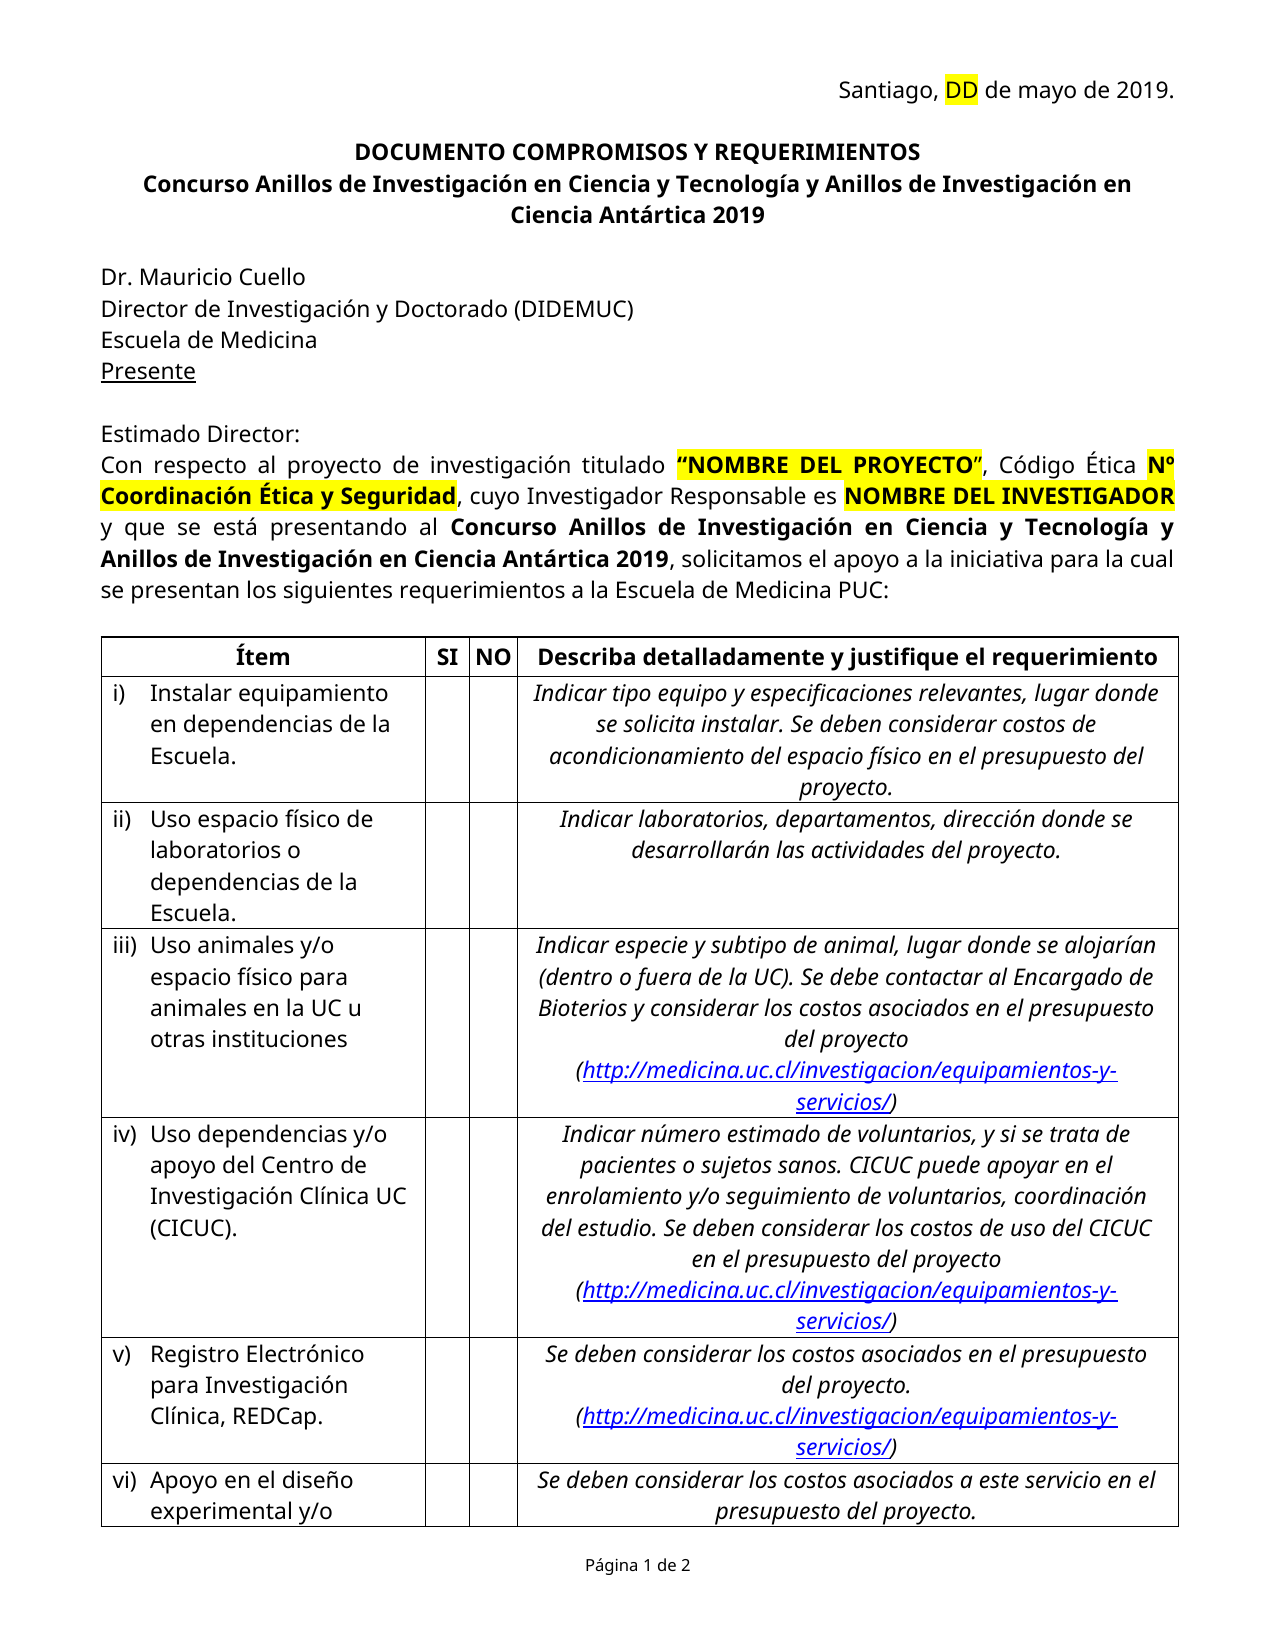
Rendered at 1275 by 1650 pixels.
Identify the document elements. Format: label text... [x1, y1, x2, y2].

text Presente [100, 355, 1174, 386]
text Dr. Mauricio Cuello [100, 261, 1174, 293]
text Estimado Director: [100, 418, 1174, 449]
text Concurso Anillos de Investigación en Ciencia y Tecnología y Anillos de Investigación en Ciencia Antártica 2019 [100, 168, 1174, 230]
text Escuela de Medicina [100, 324, 1174, 355]
table_cell [426, 1464, 469, 1526]
table_cell Instalar equipamiento en dependencias de la Escuela. [102, 677, 425, 802]
table_cell Uso animales y/o espacio físico para animales en la UC u otras instituciones [102, 929, 425, 1117]
table_cell Indicar especie y subtipo de animal, lugar donde se alojarían (dentro o fuera de la UC). Se debe contactar al Encargado de Bioterios y considerar los costos asociados en el presupuesto del proyecto (http://medicina.uc.cl/investigacion/equipamientos-y-servicios/) [518, 929, 1178, 1117]
text Con respecto al proyecto de investigación titulado “NOMBRE DEL PROYECTO”, Código Ética Nº Coordinación Ética y Seguridad, cuyo Investigador Responsable es NOMBRE DEL INVESTIGADOR y que se está presentando al Concurso Anillos de Investigación en Ciencia y Tecnología y Anillos de Investigación en Ciencia Antártica 2019, solicitamos el apoyo a la iniciativa para la cual se presentan los siguientes requerimientos a la Escuela de Medicina PUC: [100, 449, 1174, 605]
table_cell Indicar tipo equipo y especificaciones relevantes, lugar donde se solicita instalar. Se deben considerar costos de acondicionamiento del espacio físico en el presupuesto del proyecto. [518, 677, 1178, 802]
table_cell Uso dependencias y/o apoyo del Centro de Investigación Clínica UC (CICUC). [102, 1118, 425, 1337]
text Santiago, DD de mayo de 2019. [100, 74, 945, 105]
table_cell [426, 1338, 469, 1463]
table_cell [470, 929, 517, 1117]
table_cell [518, 1464, 1178, 1526]
table_header Ítem [102, 638, 425, 676]
text DOCUMENTO COMPROMISOS Y REQUERIMIENTOS [100, 136, 1174, 168]
text Director de Investigación y Doctorado (DIDEMUC) [100, 293, 1174, 324]
table_cell [470, 1338, 517, 1463]
table_header NO [470, 638, 517, 676]
table_cell [426, 1118, 469, 1337]
text Santiago, DD de mayo de 2019. [978, 74, 1174, 105]
table_cell [426, 803, 469, 928]
table_header Describa detalladamente y justifique el requerimiento [518, 638, 1178, 676]
table_cell Se deben considerar los costos asociados en el presupuesto del proyecto. (http://medicina.uc.cl/investigacion/equipamientos-y-servicios/) [518, 1338, 1178, 1463]
table_cell [426, 677, 469, 802]
table_cell [470, 1464, 517, 1526]
table_cell [470, 677, 517, 802]
table_cell [426, 929, 469, 1117]
table_cell Registro Electrónico para Investigación Clínica, REDCap. [102, 1338, 425, 1463]
table_cell [470, 803, 517, 928]
table_cell [470, 1118, 517, 1337]
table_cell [102, 1464, 425, 1526]
table_header SI [426, 638, 469, 676]
table_cell Uso espacio físico de laboratorios o dependencias de la Escuela. [102, 803, 425, 928]
table_cell Indicar número estimado de voluntarios, y si se trata de pacientes o sujetos sanos. CICUC puede apoyar en el enrolamiento y/o seguimiento de voluntarios, coordinación del estudio. Se deben considerar los costos de uso del CICUC en el presupuesto del proyecto (http://medicina.uc.cl/investigacion/equipamientos-y-servicios/) [518, 1118, 1178, 1337]
table_cell Indicar laboratorios, departamentos, dirección donde se desarrollarán las actividades del proyecto. [518, 803, 1178, 928]
